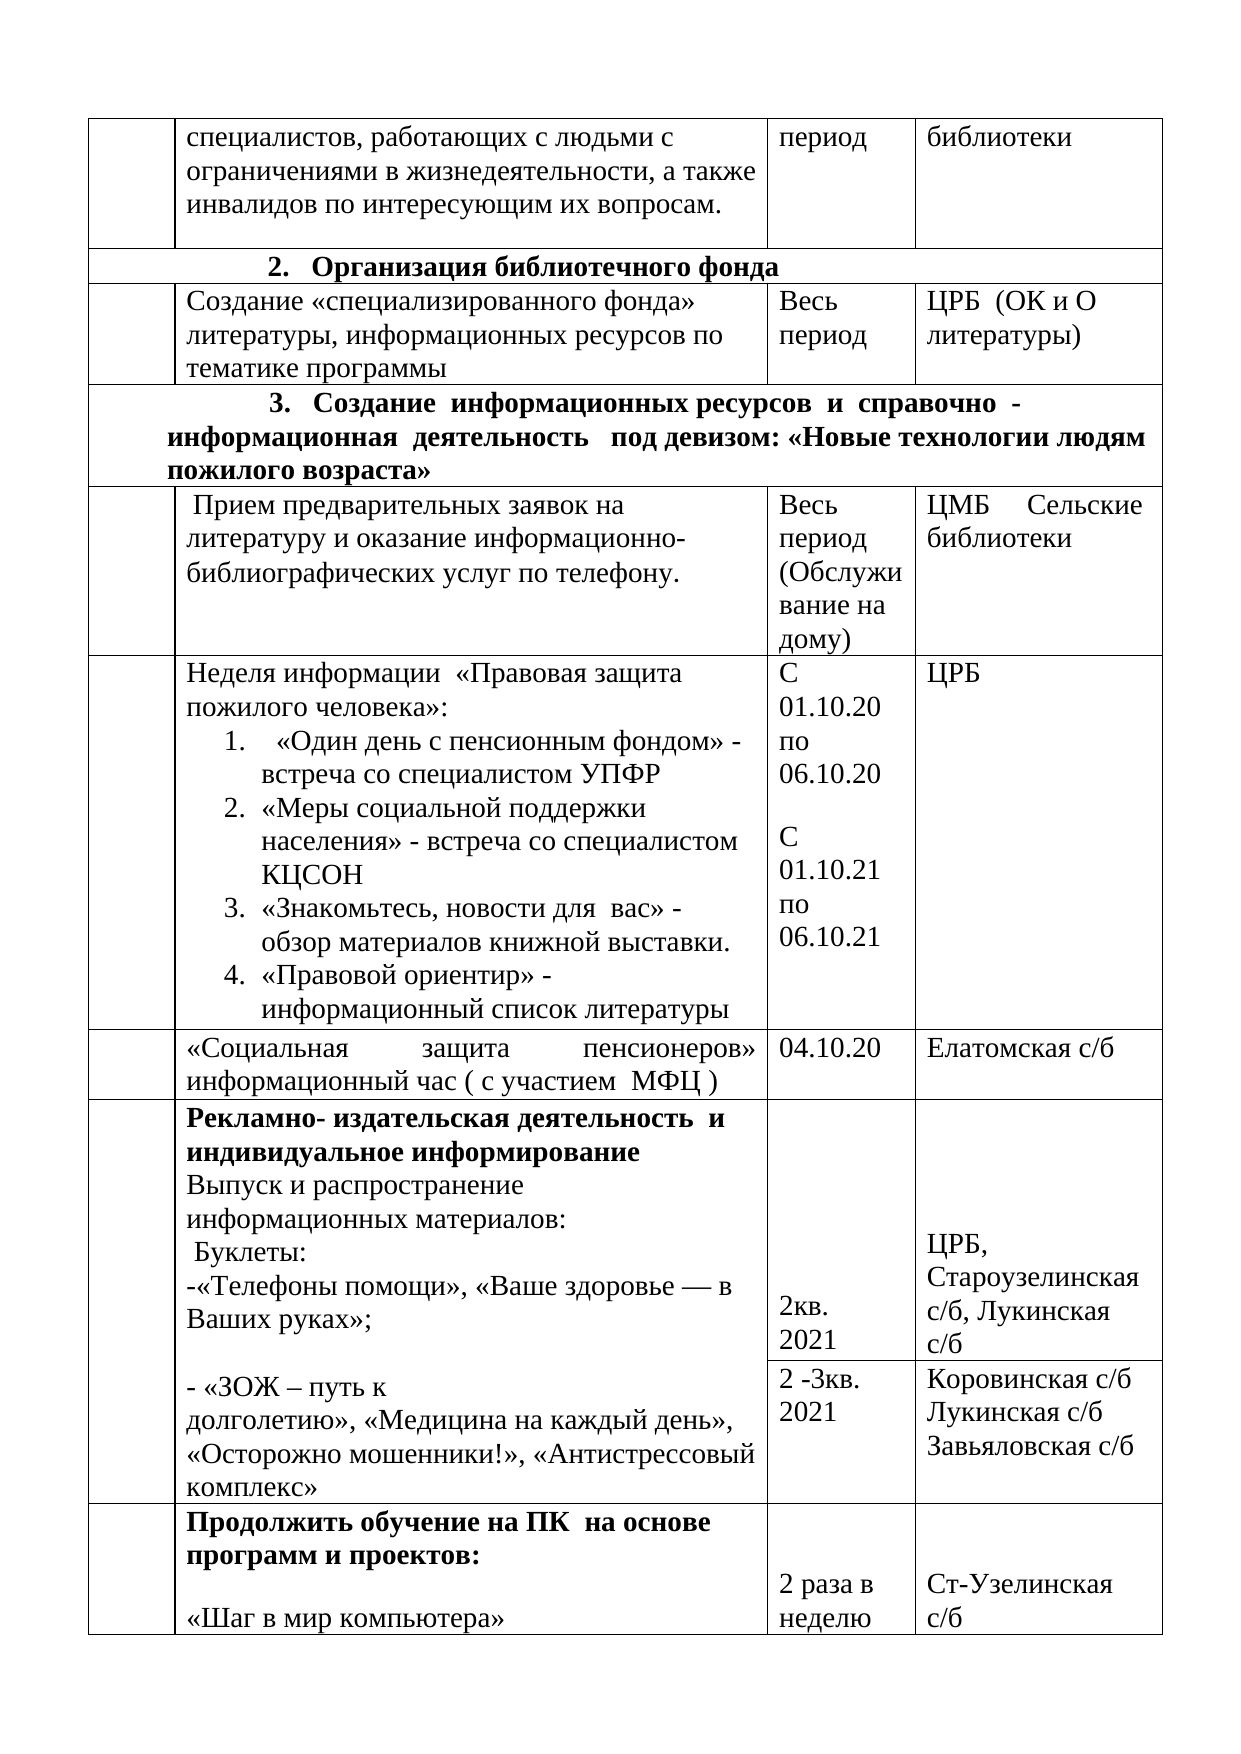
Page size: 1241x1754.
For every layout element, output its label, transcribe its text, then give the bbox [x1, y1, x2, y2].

table_cell Весь период (Обслуживание на дому) [768, 487, 915, 654]
table_cell Неделя информации «Правовая защита пожилого человека»: «Один день с пенсионным фондом» - встреча со специалистом УПФР «Меры социальной поддержки населения» - встреча со специалистом КЦСОН «Знакомьтесь, новости для вас» - обзор материалов книжной выставки. «Правовой ориентир» - информационный список литературы [176, 656, 767, 1029]
table_cell Весь период [768, 119, 915, 248]
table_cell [916, 119, 1162, 248]
table_cell [89, 1030, 174, 1099]
table_cell 04.10.20 [768, 1030, 915, 1099]
table_cell [89, 119, 174, 248]
table_cell [89, 284, 174, 384]
table_cell 3. Создание информационных ресурсов и справочно - информационная деятельность под девизом: «Новые технологии людям пожилого возраста» [89, 385, 1162, 486]
table_cell Коровинская с/б Лукинская с/б Завьяловская с/б [916, 1361, 1162, 1503]
table_cell Весь период [768, 284, 915, 384]
table_cell ЦРБ [916, 656, 1162, 1029]
table_cell «Социальная защита пенсионеров» информационный час ( с участием МФЦ ) [176, 1030, 767, 1099]
table_cell ЦРБ, Староузелинская с/б, Лукинская с/б [916, 1100, 1162, 1360]
table_cell [89, 1100, 174, 1503]
table_cell ЦМБ Сельские библиотеки [916, 487, 1162, 654]
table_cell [176, 119, 767, 248]
table_cell 2. Организация библиотечного фонда [89, 249, 1162, 282]
table_cell Ст-Узелинская с/б [916, 1504, 1162, 1634]
table_cell Рекламно- издательская деятельность и индивидуальное информирование Выпуск и распространение информационных материалов: Буклеты: -«Телефоны помощи», «Ваше здоровье — в Ваших руках»; - «ЗОЖ – путь к долголетию», «Медицина на каждый день», «Осторожно мошенники!», «Антистрессовый комплекс» [176, 1100, 767, 1503]
table_cell Создание «специализированного фонда» литературы, информационных ресурсов по тематике программы [176, 284, 767, 384]
table_cell 2кв. 2021 [768, 1100, 915, 1360]
table_cell 2 -3кв. 2021 [768, 1361, 915, 1503]
table_cell 2 раза в неделю [768, 1504, 915, 1634]
table_cell С 01.10.20 по 06.10.20 С 01.10.21 по 06.10.21 [768, 656, 915, 1029]
table_cell ЦРБ (ОК и О литературы) [916, 284, 1162, 384]
table_cell [89, 1504, 174, 1634]
table_cell Прием предварительных заявок на литературу и оказание информационно-библиографических услуг по телефону. [176, 487, 767, 654]
table_cell Елатомская с/б [916, 1030, 1162, 1099]
table_cell [89, 487, 174, 654]
table_cell [89, 656, 174, 1029]
table_cell Продолжить обучение на ПК на основе программ и проектов: «Шаг в мир компьютера» [176, 1504, 767, 1634]
